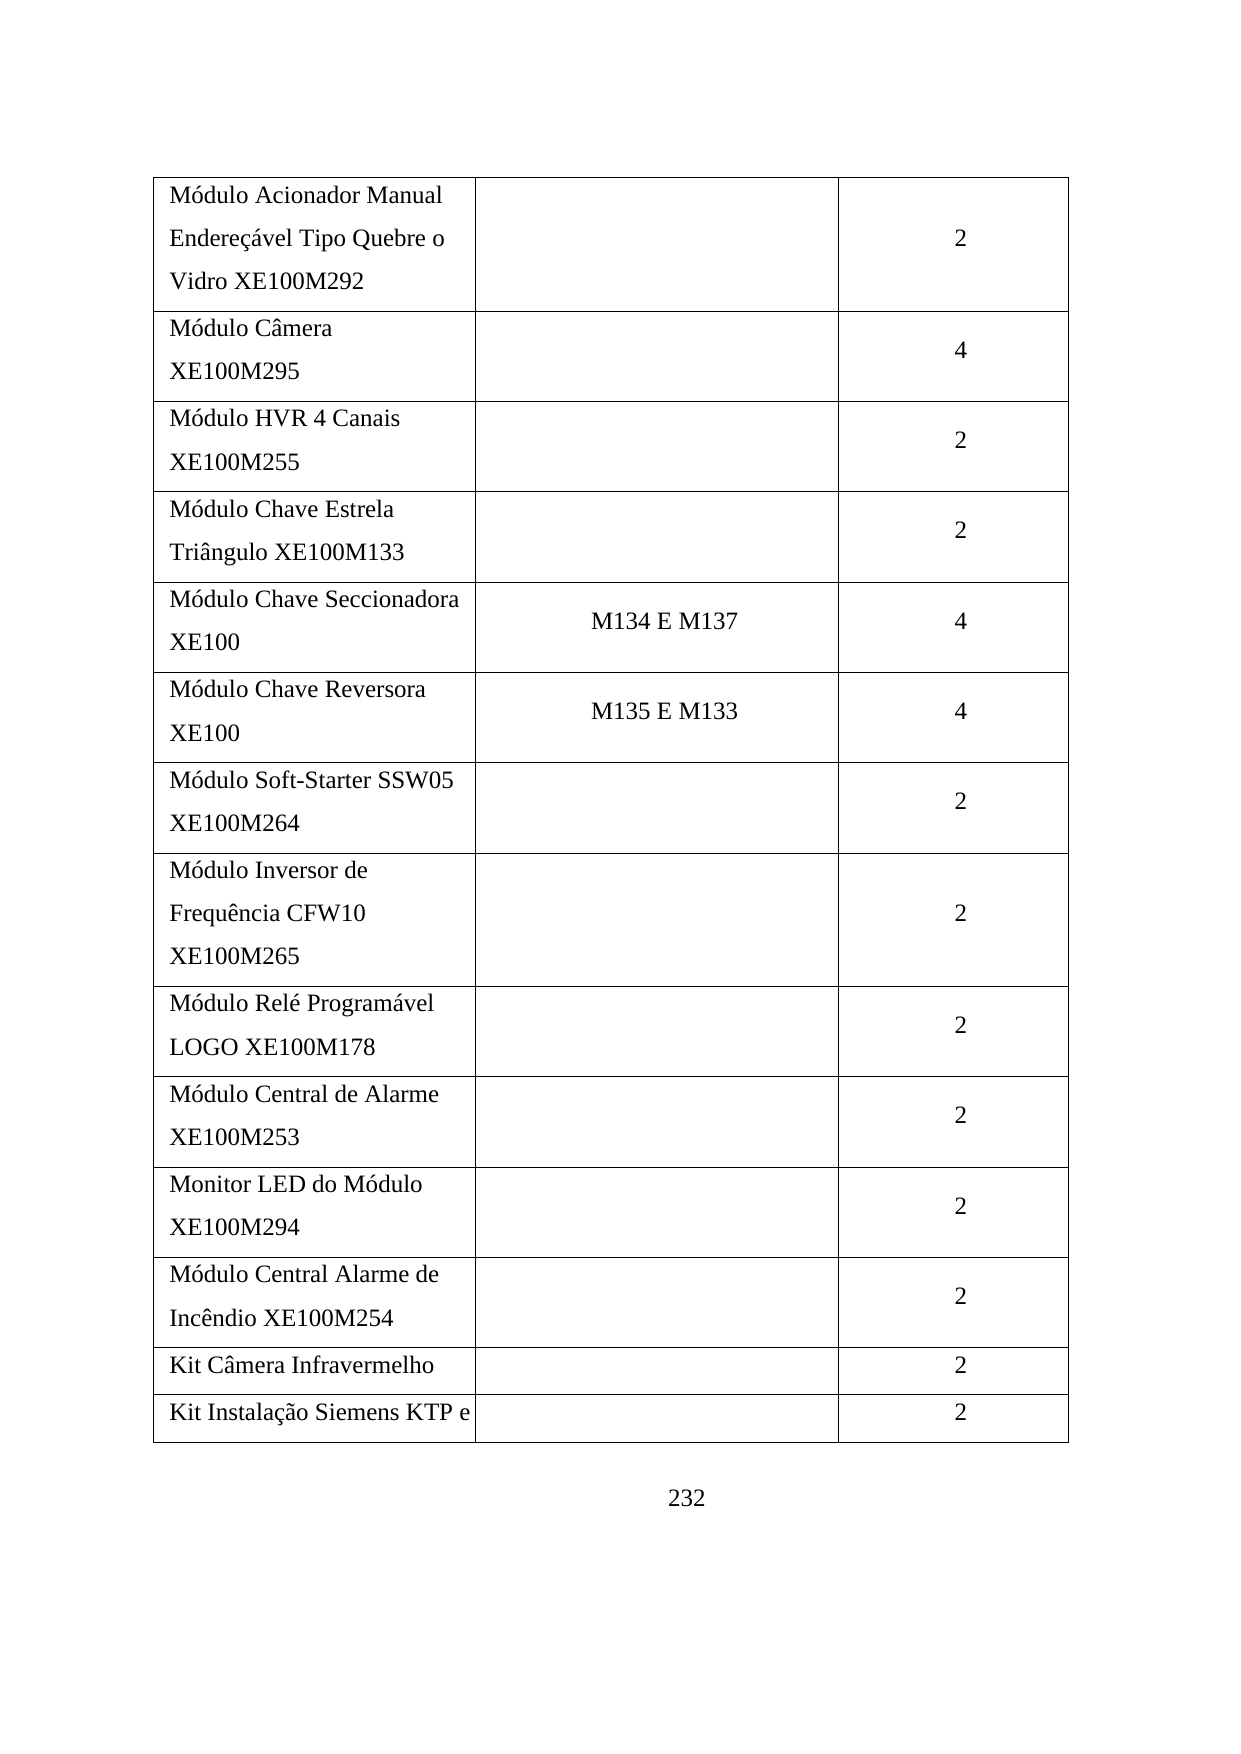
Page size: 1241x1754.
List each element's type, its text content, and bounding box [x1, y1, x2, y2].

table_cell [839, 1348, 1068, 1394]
table_cell Módulo Acionador Manual Endereçável Tipo Quebre o Vidro XE100M292 [154, 178, 475, 311]
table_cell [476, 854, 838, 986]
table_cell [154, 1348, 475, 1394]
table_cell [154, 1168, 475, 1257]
table_cell Módulo Chave Estrela Triângulo XE100M133 [154, 492, 475, 582]
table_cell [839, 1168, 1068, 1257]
table_cell 2 [839, 402, 1068, 491]
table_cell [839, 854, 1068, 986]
table_cell [476, 402, 838, 491]
table_cell M134 E M137 [476, 583, 838, 672]
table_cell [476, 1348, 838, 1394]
table_cell Módulo HVR 4 Canais XE100M255 [154, 402, 475, 491]
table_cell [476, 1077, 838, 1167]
table_cell [476, 178, 838, 311]
table_cell 2 [839, 178, 1068, 311]
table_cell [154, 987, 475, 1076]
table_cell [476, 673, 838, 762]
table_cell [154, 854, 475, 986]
table_cell 2 [839, 492, 1068, 582]
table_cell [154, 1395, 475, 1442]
table_cell Módulo Chave Seccionadora XE100 [154, 583, 475, 672]
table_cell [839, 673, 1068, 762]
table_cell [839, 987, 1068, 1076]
table_cell [476, 492, 838, 582]
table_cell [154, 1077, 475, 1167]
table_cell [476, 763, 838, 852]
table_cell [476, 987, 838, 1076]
table_cell 4 [839, 312, 1068, 401]
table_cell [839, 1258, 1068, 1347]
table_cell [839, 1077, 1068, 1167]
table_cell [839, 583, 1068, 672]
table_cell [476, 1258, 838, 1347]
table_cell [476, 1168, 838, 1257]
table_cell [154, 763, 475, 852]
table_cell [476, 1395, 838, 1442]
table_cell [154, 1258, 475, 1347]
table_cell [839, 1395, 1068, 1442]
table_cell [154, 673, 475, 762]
table_cell Módulo Câmera XE100M295 [154, 312, 475, 401]
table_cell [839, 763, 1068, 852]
table_cell [476, 312, 838, 401]
